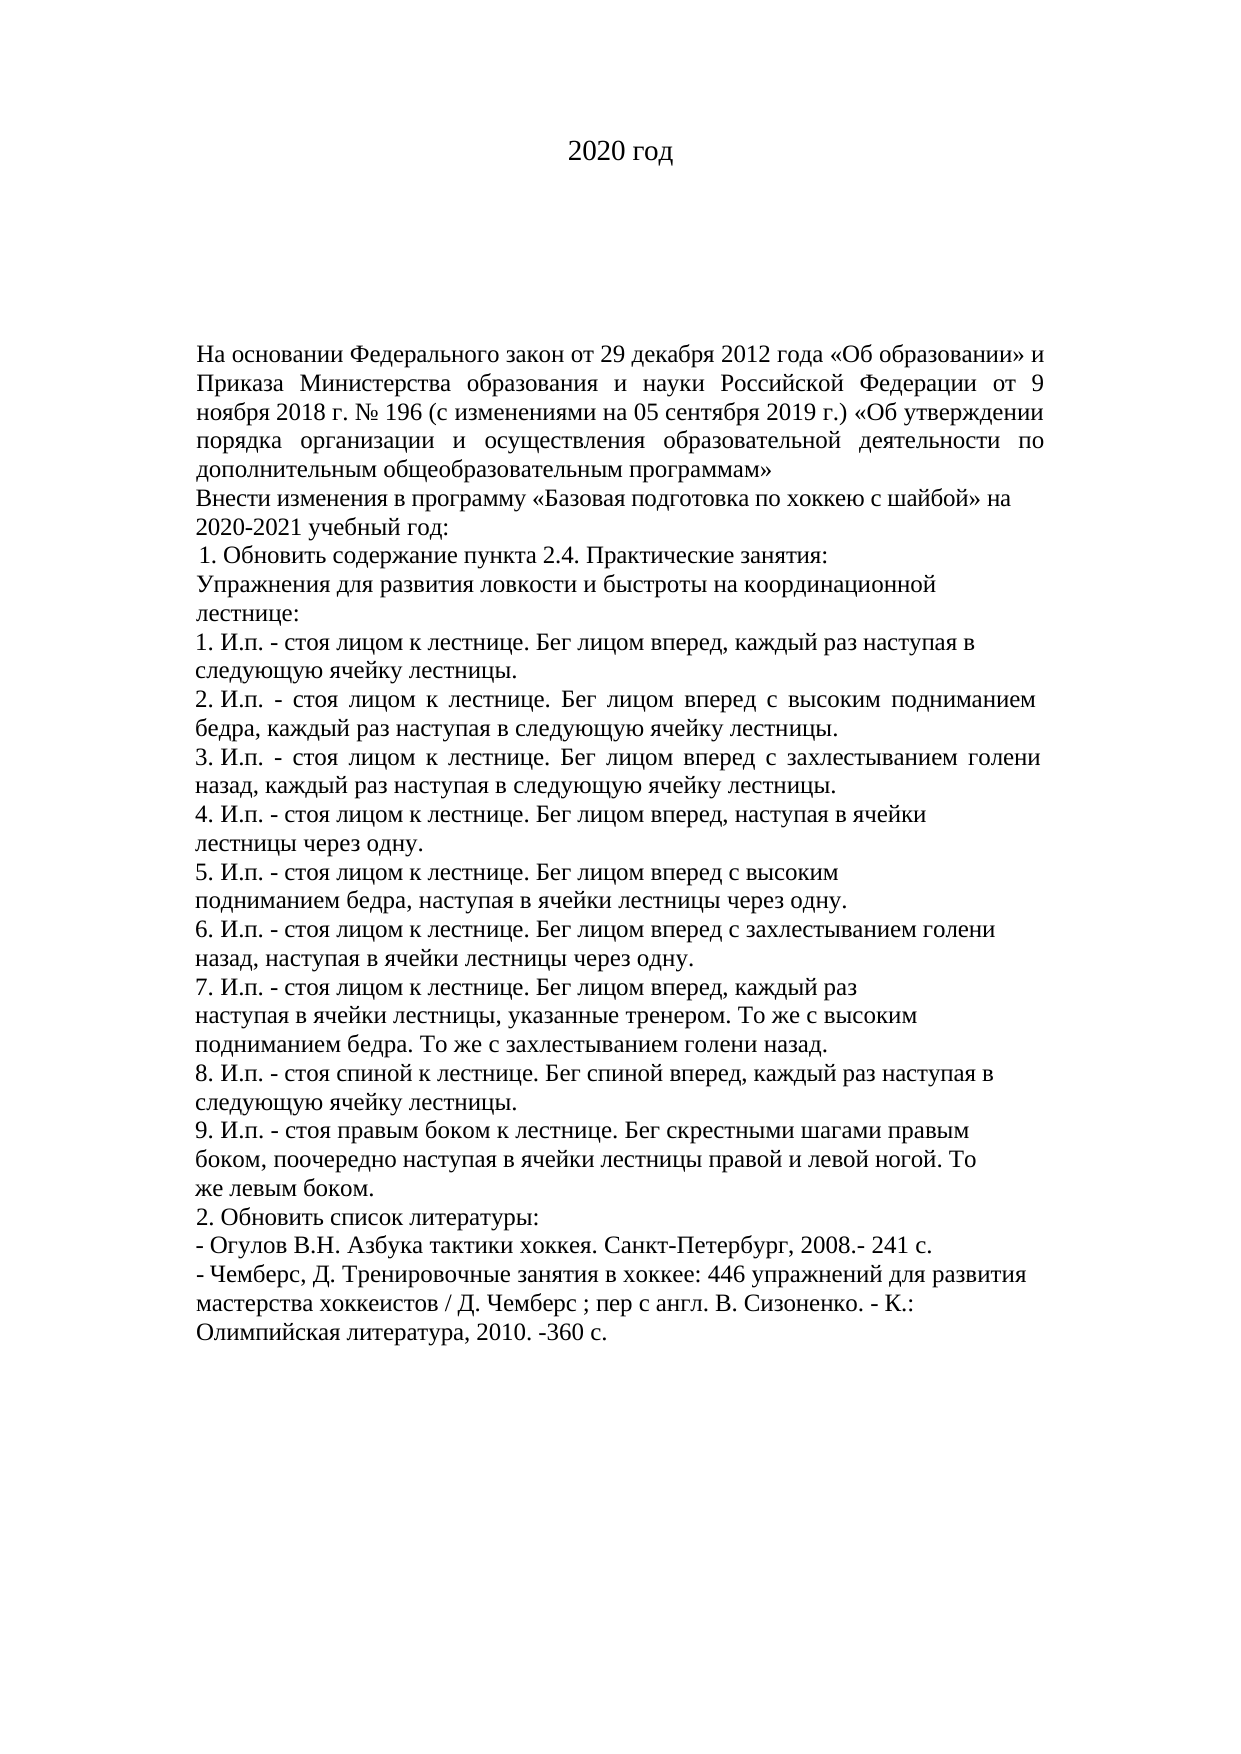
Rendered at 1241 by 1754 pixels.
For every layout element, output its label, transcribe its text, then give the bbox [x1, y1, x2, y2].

text 2. Обновить список литературы: [196, 1202, 1044, 1231]
list Чемберс, Д. Тренировочные занятия в хоккее: 446 упражнений для развития мастерства хоккеистов / Д. Чемберс ; пер с англ. В. Сизоненко. - К.: Олимпийская литература, 2010. -360 с. [196, 1259, 1044, 1346]
list И.п. - стоя лицом к лестнице. Бег лицом вперед с захлестыванием голени назад, каждый раз наступая в следующую ячейку лестницы. [195, 742, 1041, 799]
list И.п. - стоя лицом к лестнице. Бег лицом вперед с захлестыванием голени назад, наступая в ячейки лестницы через одну. [195, 914, 996, 972]
text 1. Обновить содержание пункта 2.4. Практические занятия: [198, 541, 1044, 569]
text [540, 133, 701, 167]
list Огулов В.Н. Азбука тактики хоккея. Санкт-Петербург, 2008.- 241 с. [195, 1231, 1044, 1259]
list И.п. - стоя лицом к лестнице. Бег лицом вперед с высоким подниманием бедра, наступая в ячейки лестницы через одну. [195, 857, 900, 914]
list И.п. - стоя спиной к лестнице. Бег спиной вперед, каждый раз наступая в следующую ячейку лестницы. [195, 1058, 1044, 1116]
text На основании Федерального закон от 29 декабря 2012 года «Об образовании» и Приказа Министерства образования и науки Российской Федерации от 9 ноября 2018 г. № 196 (с изменениями на 05 сентября 2019 г.) «Об утверждении порядка организации и осуществления образовательной деятельности по дополнительным общеобразовательным программам» [196, 339, 1044, 483]
list И.п. - стоя лицом к лестнице. Бег лицом вперед, каждый раз наступая в ячейки лестницы, указанные тренером. То же с высоким подниманием бедра. То же с захлестыванием голени назад. [195, 972, 948, 1058]
text Внести изменения в программу «Базовая подготовка по хоккею с шайбой» на 2020-2021 учебный год: [195, 483, 1044, 541]
list И.п. - стоя лицом к лестнице. Бег лицом вперед, наступая в ячейки лестницы через одну. [195, 799, 948, 857]
list И.п. - стоя лицом к лестнице. Бег лицом вперед, каждый раз наступая в следующую ячейку лестницы. [195, 627, 1044, 684]
text Упражнения для развития ловкости и быстроты на координационной лестнице: [196, 569, 1044, 627]
list И.п. - стоя лицом к лестнице. Бег лицом вперед с высоким подниманием бедра, каждый раз наступая в следующую ячейку лестницы. [195, 684, 1036, 742]
list И.п. - стоя правым боком к лестнице. Бег скрестными шагами правым боком, поочередно наступая в ячейки лестницы правой и левой ногой. То же левым боком. [195, 1116, 996, 1202]
